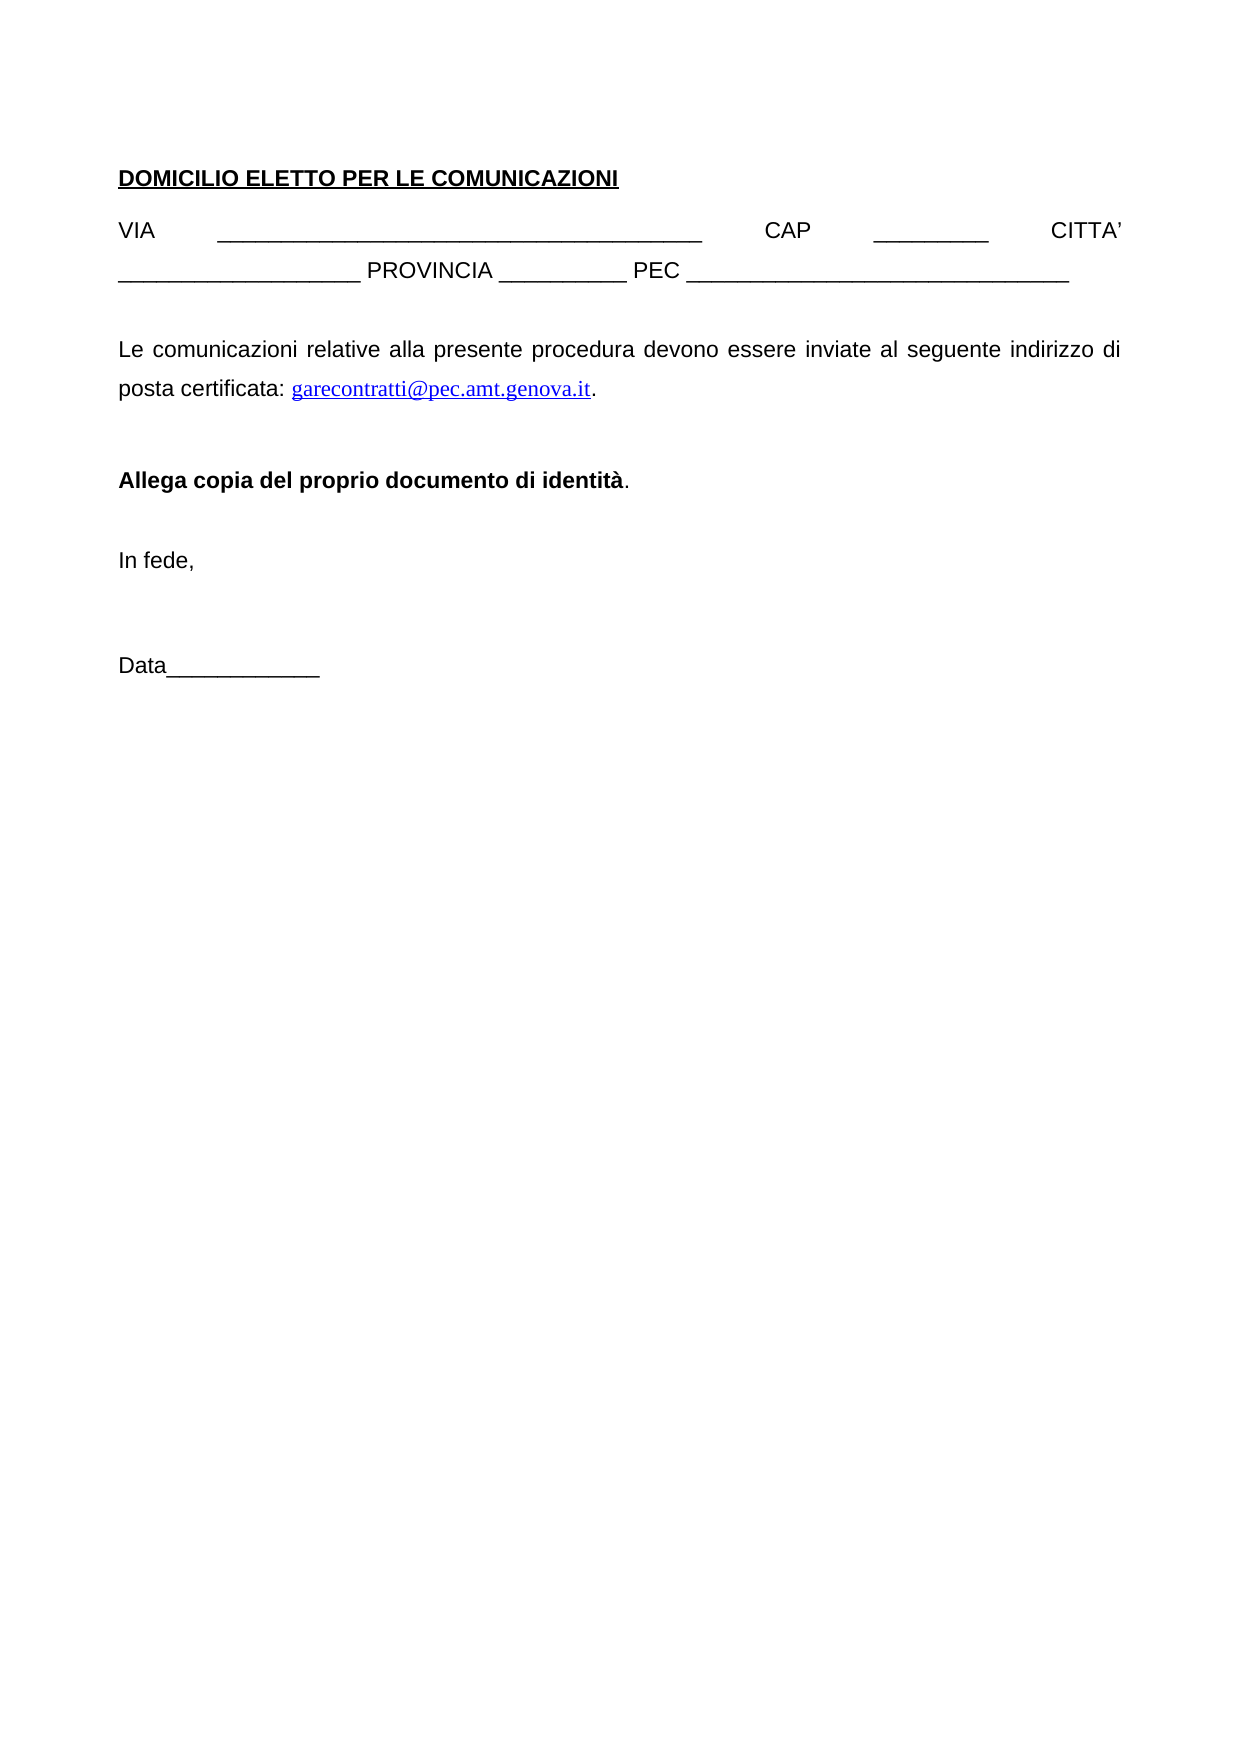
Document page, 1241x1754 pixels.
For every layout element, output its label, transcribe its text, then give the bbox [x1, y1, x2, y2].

text Le comunicazioni relative alla presente procedura devono essere inviate al seguente indirizzo di posta certificata: garecontratti@pec.amt.genova.it. [118, 336, 1122, 402]
text DOMICILIO ELETTO PER LE COMUNICAZIONI [118, 164, 1122, 191]
text VIA ______________________________________ CAP _________ CITTA’ ___________________ PROVINCIA __________ PEC ______________________________ [118, 217, 1122, 283]
text Data____________ [118, 652, 1122, 678]
text Allega copia del proprio documento di identità. [118, 467, 1122, 494]
text In fede, [118, 547, 1122, 573]
